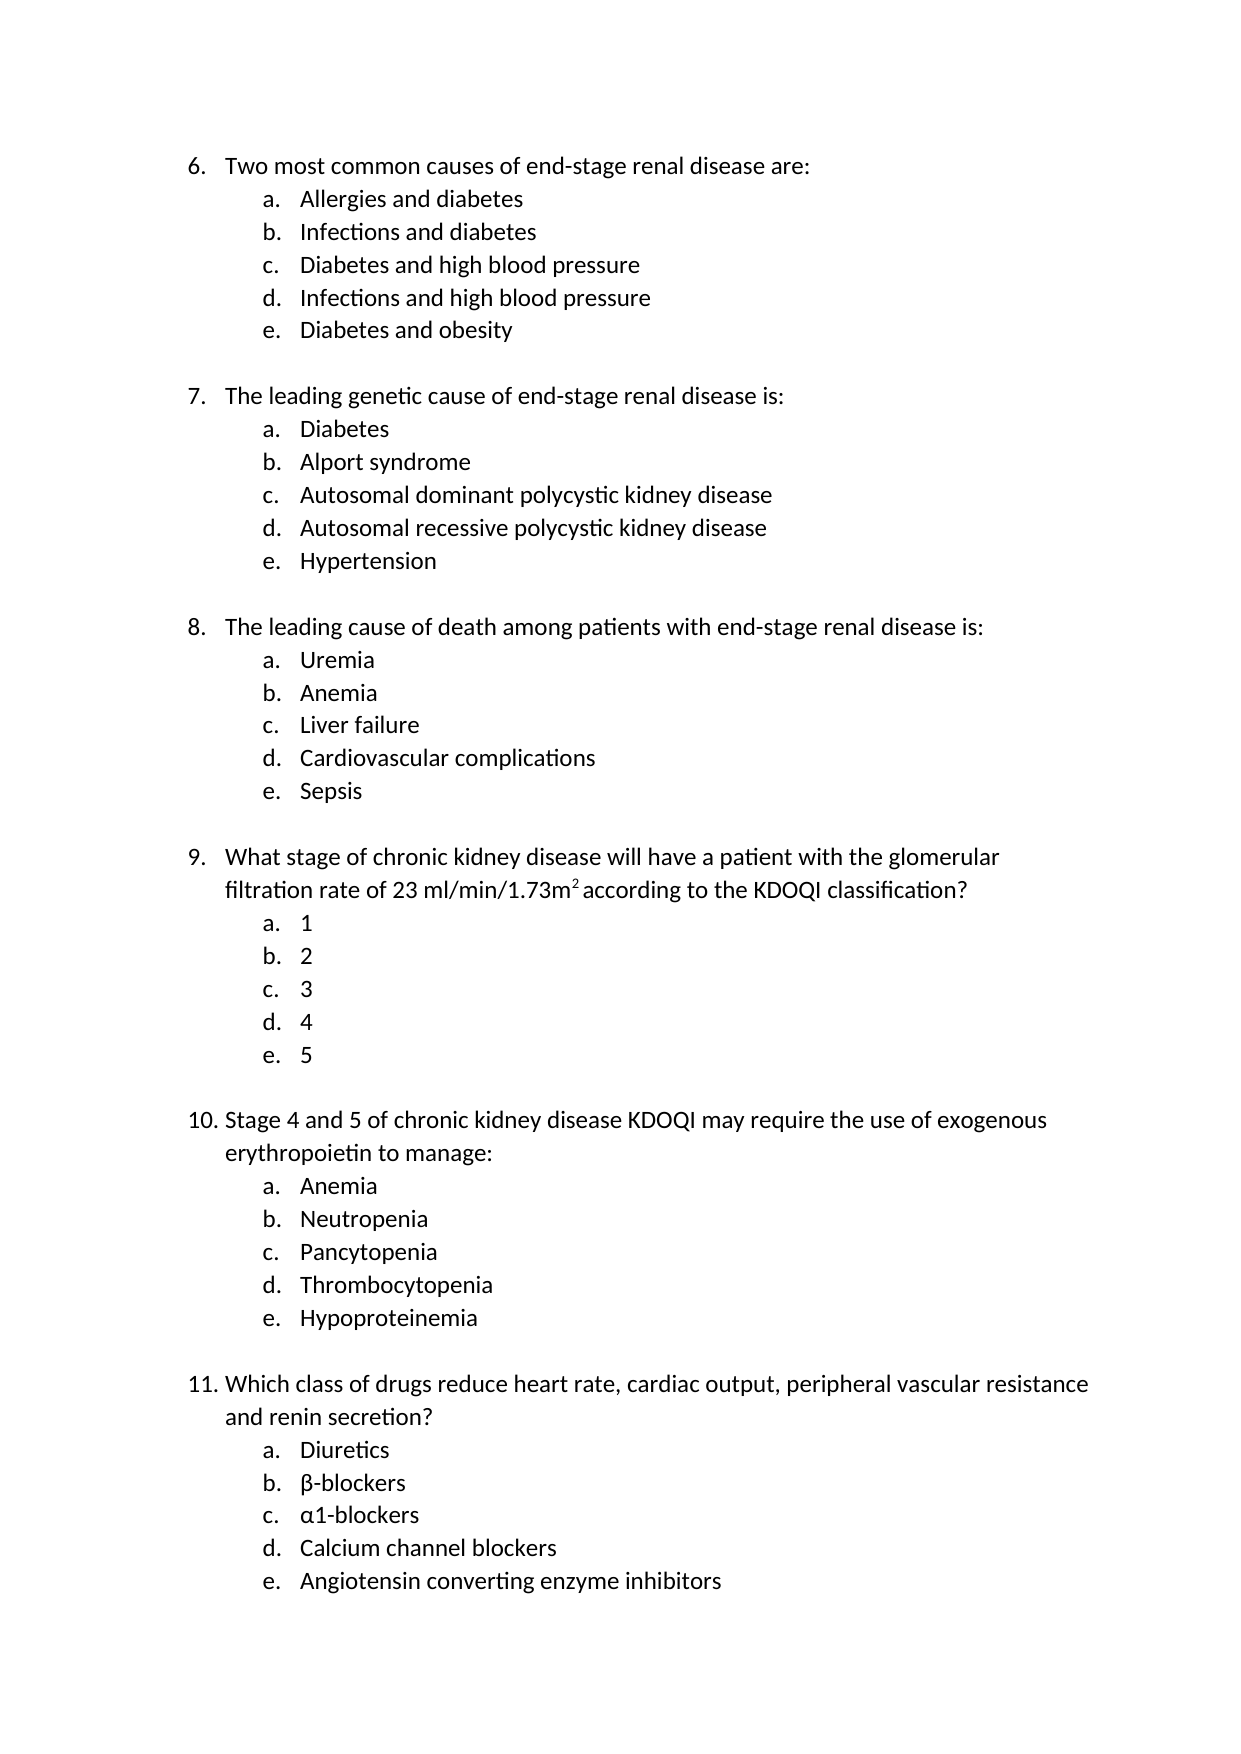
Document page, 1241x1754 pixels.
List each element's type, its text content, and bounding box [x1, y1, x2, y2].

list 3 [262, 973, 1090, 1003]
list Angiotensin converting enzyme inhibitors [262, 1565, 1090, 1596]
list The leading genetic cause of end-stage renal disease is: [187, 380, 1090, 411]
list Pancytopenia [262, 1236, 1090, 1267]
list Uremia [262, 644, 1090, 674]
list What stage of chronic kidney disease will have a patient with the glomerular filtration rate of 23 ml/min/1.73m2 according to the KDOQI classification? [187, 841, 1090, 905]
list Diuretics [262, 1434, 1090, 1464]
list Autosomal recessive polycystic kidney disease [262, 512, 1090, 543]
list Diabetes [262, 413, 1090, 444]
list Thrombocytopenia [262, 1269, 1090, 1300]
list 1 [262, 907, 1090, 938]
list Liver failure [262, 709, 1090, 740]
list 4 [262, 1006, 1090, 1036]
list α1-blockers [262, 1499, 1090, 1530]
list Stage 4 and 5 of chronic kidney disease KDOQI may require the use of exogenous erythropoietin to manage: [187, 1104, 1090, 1168]
list Diabetes and obesity [262, 314, 1090, 345]
list Anemia [262, 1170, 1090, 1201]
list Autosomal dominant polycystic kidney disease [262, 479, 1090, 510]
list 2 [262, 940, 1090, 971]
list Infections and diabetes [262, 216, 1090, 246]
list Which class of drugs reduce heart rate, cardiac output, peripheral vascular resistance and renin secretion? [187, 1368, 1090, 1431]
list Sepsis [262, 775, 1090, 806]
list 5 [262, 1039, 1090, 1069]
list Hypoproteinemia [262, 1302, 1090, 1333]
list Hypertension [262, 545, 1090, 576]
list Cardiovascular complications [262, 742, 1090, 773]
list Calcium channel blockers [262, 1532, 1090, 1563]
list Alport syndrome [262, 446, 1090, 477]
list β-blockers [262, 1467, 1090, 1497]
list Infections and high blood pressure [262, 282, 1090, 312]
list The leading cause of death among patients with end-stage renal disease is: [187, 611, 1090, 641]
list Two most common causes of end-stage renal disease are: [187, 150, 1090, 181]
list Diabetes and high blood pressure [262, 249, 1090, 279]
list Anemia [262, 677, 1090, 707]
list Neutropenia [262, 1203, 1090, 1234]
list Allergies and diabetes [262, 183, 1090, 213]
